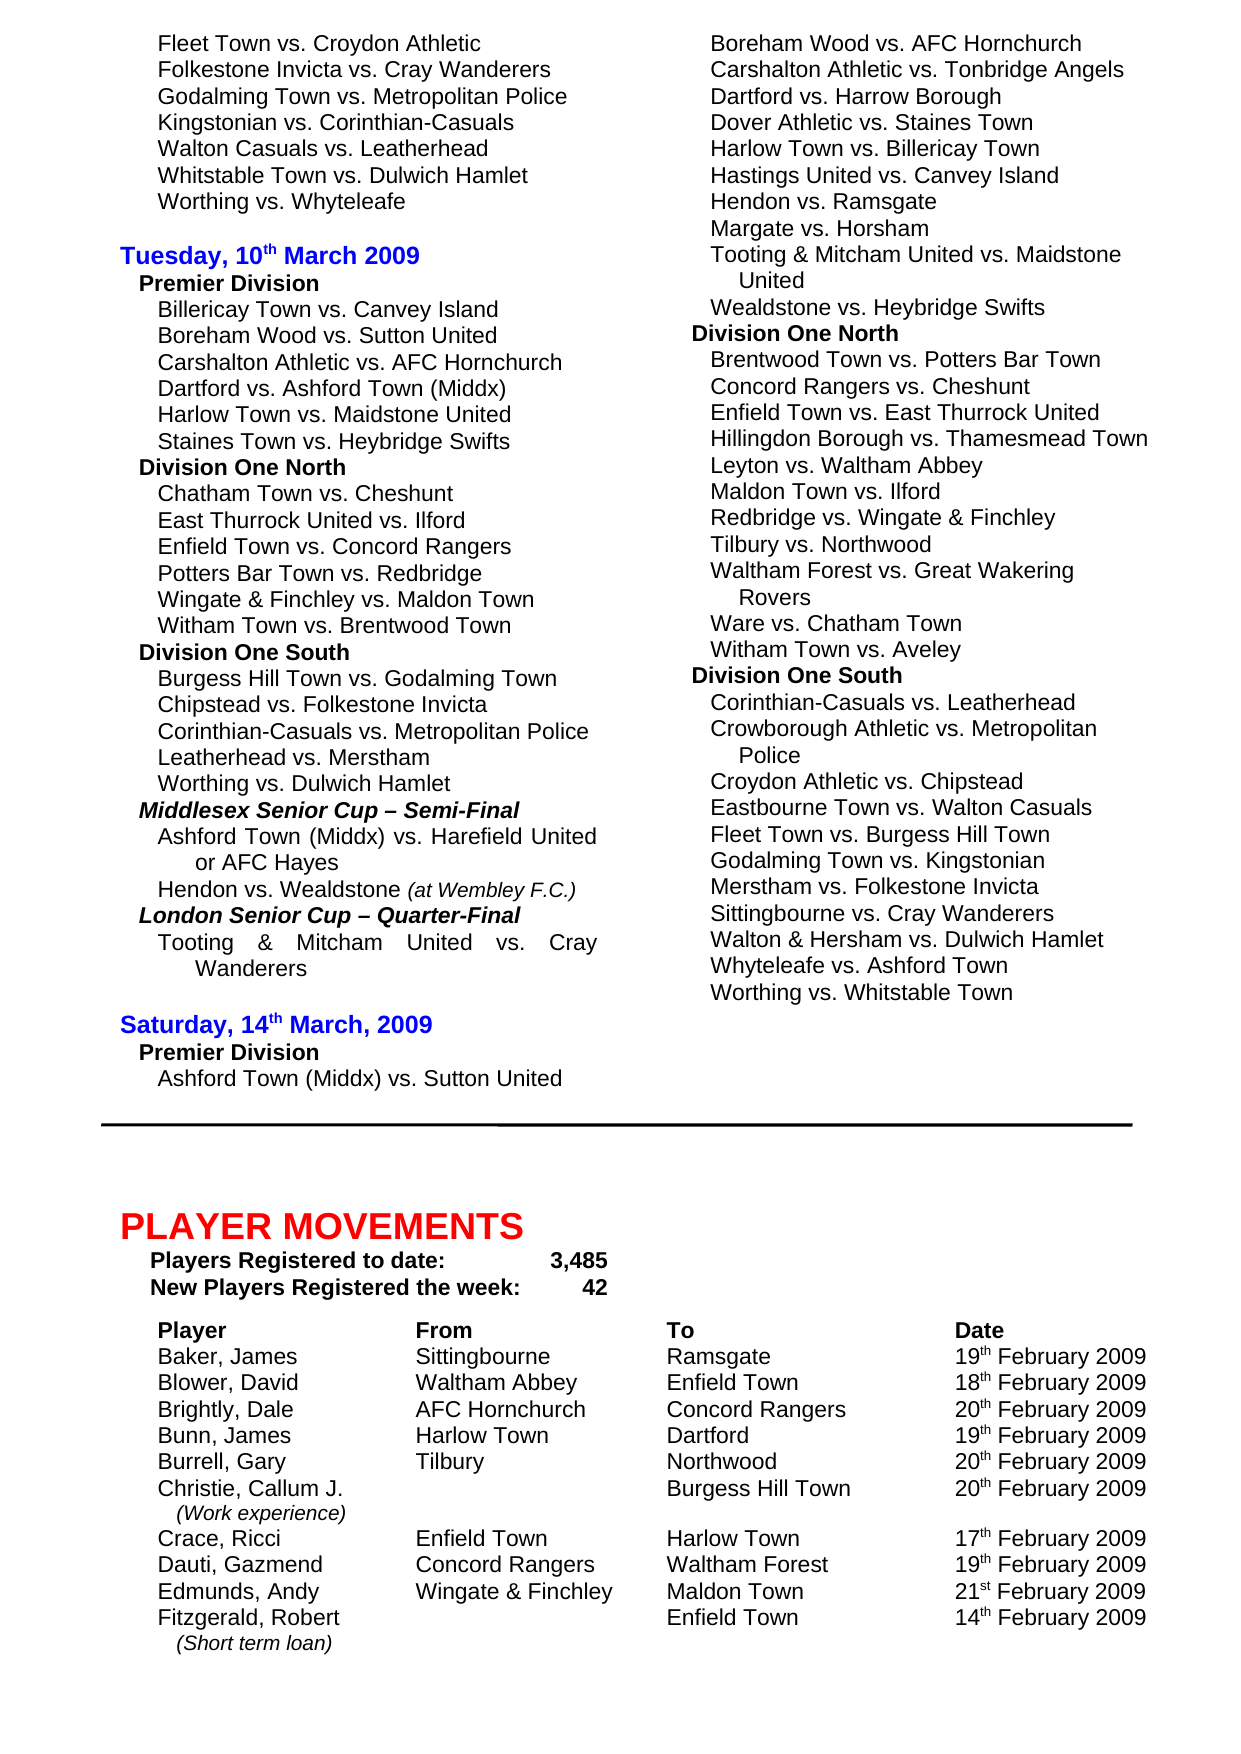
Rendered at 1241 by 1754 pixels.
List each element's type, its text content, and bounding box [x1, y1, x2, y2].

text vs. Aveley [710, 636, 1150, 662]
text Wealdstone vs. Heybridge Swifts [710, 293, 1150, 320]
text Fitzgerald, Robert 14th February 2009 [157, 1604, 1176, 1630]
text Sittingbourne vs. Cray Wanderers [710, 900, 1150, 926]
text vs. Kingstonian [710, 847, 1150, 873]
text Premier Division [139, 269, 598, 296]
text Merstham vs. Folkestone Invicta [710, 873, 1150, 900]
text Brightly, Dale AFC Hornchurch Rangers 20th February 2009 [157, 1396, 1176, 1422]
text vs. Croydon Athletic [157, 30, 598, 56]
text (Middx) vs. Sutton United [157, 1065, 598, 1091]
text Player From To Date [157, 1317, 1176, 1343]
text Tooting & Mitcham United vs. United [710, 241, 1150, 293]
text Carshalton Athletic vs. Tonbridge Angels [710, 56, 1150, 83]
text vs. Redbridge [157, 559, 598, 586]
text Rangers vs. [710, 373, 1150, 399]
text Tooting & Mitcham United vs. Cray Wanderers [157, 928, 598, 981]
text Bunn, James 19th February 2009 [157, 1422, 1176, 1448]
text United vs. [710, 162, 1150, 188]
text Division One South [691, 662, 1150, 689]
text Billericay Town vs. [157, 296, 598, 322]
text Whyteleafe vs. [710, 952, 1150, 979]
text vs. [710, 821, 1150, 847]
text Hendon vs. Wealdstone (at Wembley F.C.) [157, 876, 598, 902]
text Saturday, 14th March, 2009 [120, 1010, 598, 1039]
text Tuesday, 10th March 2009 [120, 241, 598, 269]
text Dartford vs. Borough [710, 83, 1150, 109]
text vs. Ilford [710, 478, 1150, 504]
text Players Registered to date: 3,485 [150, 1247, 1141, 1273]
text vs. Billericay Town [710, 135, 1150, 162]
text Corinthian-Casuals vs. Leatherhead [710, 689, 1150, 715]
text Boreham Wood vs. Sutton United [157, 322, 598, 349]
text Blower, David Abbey 18th February 2009 [157, 1369, 1176, 1396]
text PLAYER MOVEMENTS [120, 1204, 1141, 1247]
text Division One South [139, 638, 598, 665]
text Chipstead vs. Folkestone Invicta [157, 691, 598, 718]
text Middlesex Senior Cup – Semi-Final [139, 797, 598, 823]
text New Players Registered the week: 42 [150, 1273, 1141, 1300]
text Athletic vs. [710, 109, 1150, 135]
text vs. Rangers [157, 533, 598, 559]
text vs. [157, 665, 598, 691]
text Leatherhead vs. Merstham [157, 744, 598, 770]
text Walton Casuals vs. Leatherhead [157, 135, 598, 162]
text Premier Division [139, 1039, 598, 1065]
text (Work experience) [176, 1501, 1158, 1525]
text Baker, James Sittingbourne Ramsgate 19th February 2009 [157, 1343, 1176, 1369]
text Ware vs. [710, 610, 1150, 636]
text Dauti, Gazmend Rangers 19th February 2009 [157, 1551, 1176, 1578]
text Redbridge vs. Wingate & Finchley [710, 504, 1150, 531]
text Walton & Hersham vs. Dulwich Hamlet [710, 926, 1150, 952]
text vs. Heybridge Swifts [157, 428, 598, 454]
text Carshalton Athletic vs. AFC Hornchurch [157, 349, 598, 375]
text Boreham Wood vs. AFC Hornchurch [710, 30, 1150, 56]
text vs. [157, 480, 598, 507]
text Crace, Ricci 17th February 2009 [157, 1525, 1176, 1551]
text Hendon vs. Ramsgate [710, 188, 1150, 214]
text Dartford vs. (Middx) [157, 375, 598, 401]
text vs. Horsham [710, 214, 1150, 241]
text Edmunds, Andy Wingate & Finchley 21st February 2009 [157, 1578, 1176, 1604]
text vs. United [710, 399, 1150, 425]
text Hillingdon Borough vs. [710, 425, 1150, 452]
text Leyton vs. Abbey [710, 452, 1150, 478]
text vs. Metropolitan Police [157, 83, 598, 109]
text (Middx) vs. Harefield United or AFC Hayes [157, 823, 598, 876]
text Kingstonian vs. Corinthian-Casuals [157, 109, 598, 135]
text Corinthian-Casuals vs. Metropolitan Police [157, 718, 598, 744]
text (Short term loan) [176, 1630, 1158, 1654]
text Burrell, Tilbury Northwood 20th February 2009 [157, 1448, 1176, 1475]
text Christie, Callum J. 20th February 2009 [157, 1475, 1176, 1501]
text Crowborough Athletic vs. Metropolitan Police [710, 715, 1150, 768]
text vs. Whyteleafe [157, 188, 598, 214]
text vs. Walton Casuals [710, 794, 1150, 821]
text United vs. Ilford [157, 507, 598, 533]
text vs. United [157, 401, 598, 428]
text vs. Great Wakering Rovers [710, 557, 1150, 610]
text vs. [157, 612, 598, 638]
text Division One North [139, 454, 598, 480]
text vs. Dulwich Hamlet [157, 770, 598, 797]
text Folkestone Invicta vs. Cray Wanderers [157, 56, 598, 83]
text vs. [710, 346, 1150, 373]
text vs. Dulwich Hamlet [157, 162, 598, 188]
text Croydon Athletic vs. Chipstead [710, 768, 1150, 794]
text Tilbury vs. Northwood [710, 531, 1150, 557]
text Senior Cup – Quarter-Final [139, 902, 598, 928]
text Division One North [691, 320, 1150, 346]
text Worthing vs. [710, 979, 1150, 1005]
text Wingate & Finchley vs. [157, 586, 598, 612]
